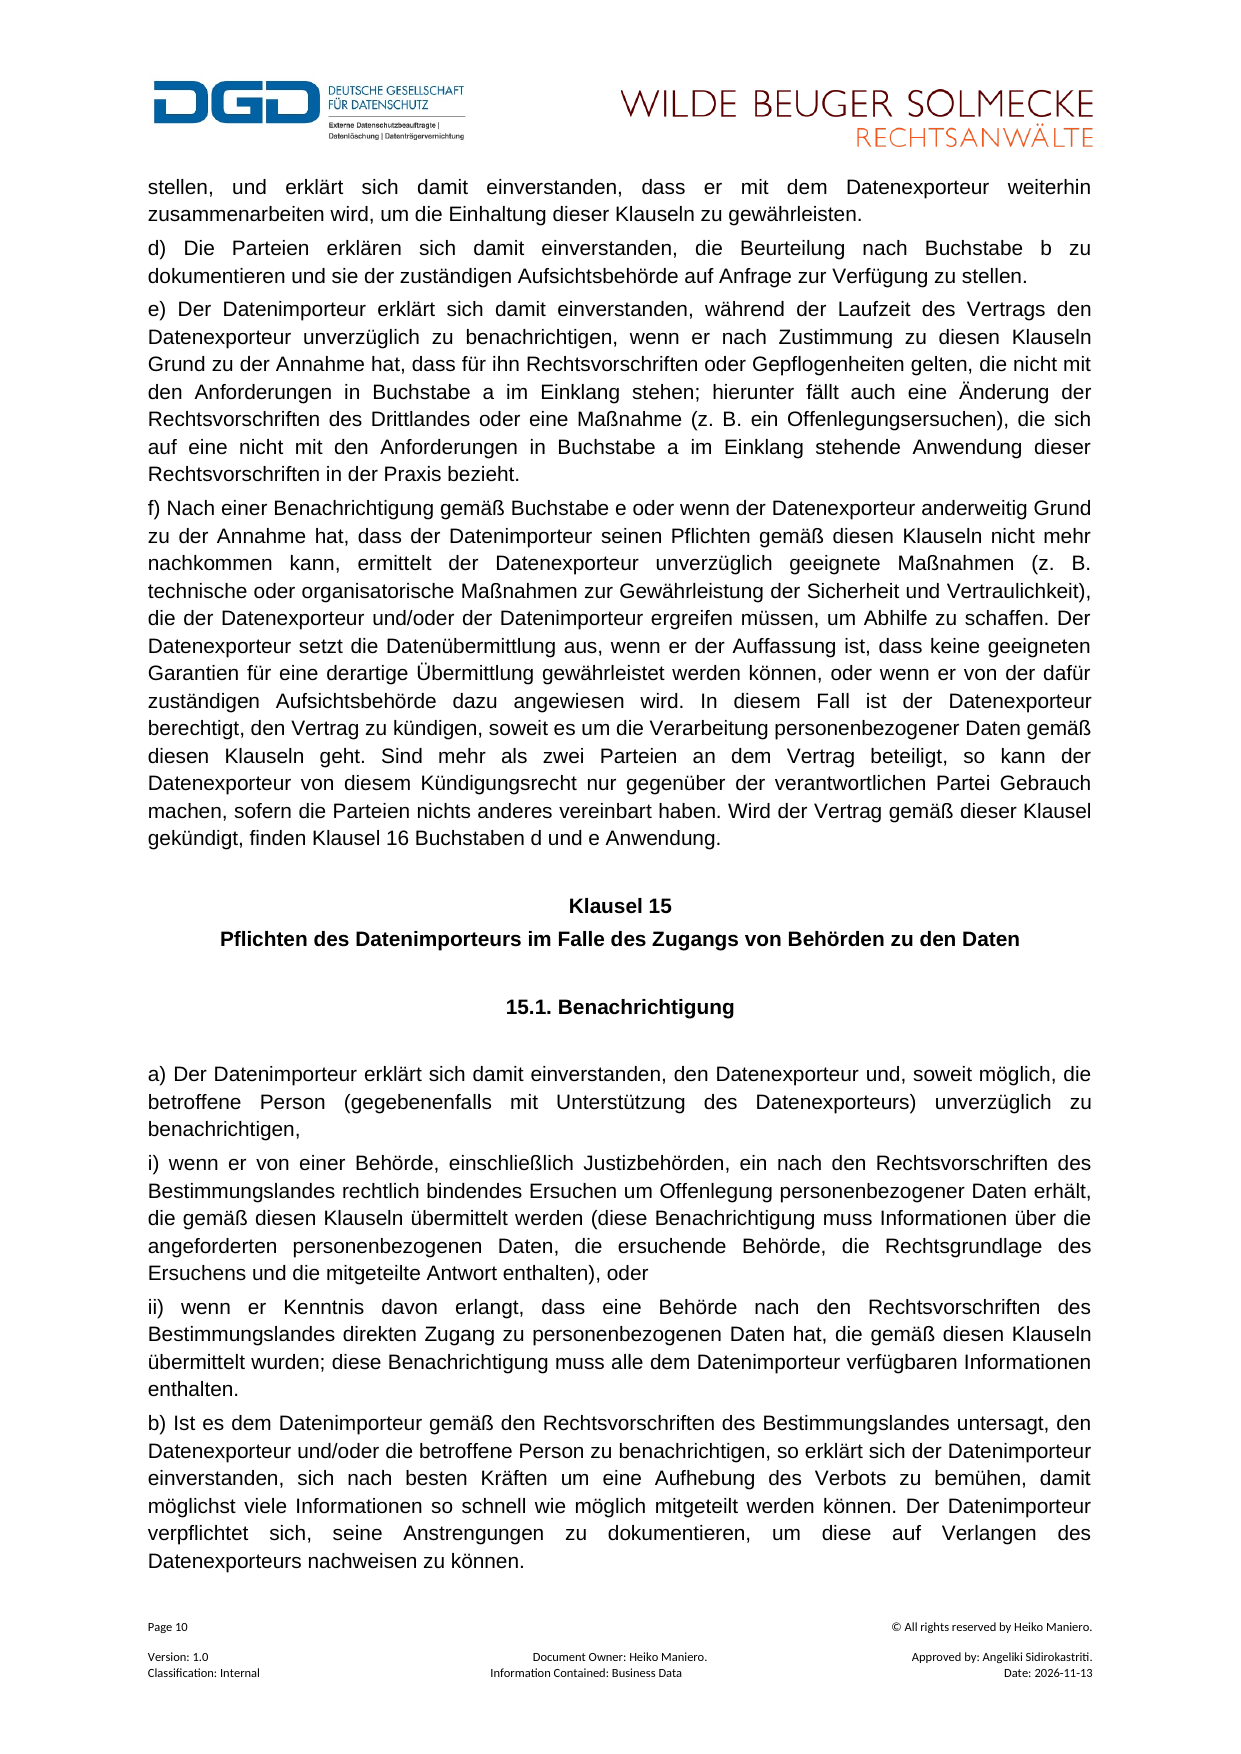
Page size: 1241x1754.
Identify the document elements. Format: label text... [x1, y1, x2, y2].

text b) Ist es dem Datenimporteur gemäß den Rechtsvorschriften des Bestimmungslandes untersagt, den Datenexporteur und/oder die betroffene Person zu benachrichtigen, so erklärt sich der Datenimporteur einverstanden, sich nach besten Kräften um eine Aufhebung des Verbots zu bemühen, damit möglichst viele Informationen so schnell wie möglich mitgeteilt werden können. Der Datenimporteur verpflichtet sich, seine Anstrengungen zu dokumentieren, um diese auf Verlangen des Datenexporteurs nachweisen zu können. [148, 1411, 1093, 1572]
text d) Die Parteien erklären sich damit einverstanden, die Beurteilung nach Buchstabe b zu dokumentieren und sie der zuständigen Aufsichtsbehörde auf Anfrage zur Verfügung zu stellen. [148, 236, 1093, 287]
text 15.1. Benachrichtigung [148, 995, 1093, 1019]
text Pflichten des Datenimporteurs im Falle des Zugangs von Behörden zu den Daten [148, 927, 1093, 951]
text a) Der Datenimporteur erklärt sich damit einverstanden, den Datenexporteur und, soweit möglich, die betroffene Person (gegebenenfalls mit Unterstützung des Datenexporteurs) unverzüglich zu benachrichtigen, [148, 1062, 1093, 1141]
text Klausel 15 [148, 893, 1093, 917]
text e) Der Datenimporteur erklärt sich damit einverstanden, während der Laufzeit des Vertrags den Datenexporteur unverzüglich zu benachrichtigen, wenn er nach Zustimmung zu diesen Klauseln Grund zu der Annahme hat, dass für ihn Rechtsvorschriften oder Gepflogenheiten gelten, die nicht mit den Anforderungen in Buchstabe a im Einklang stehen; hierunter fällt auch eine Änderung der Rechtsvorschriften des Drittlandes oder eine Maßnahme (z. B. ein Offenlegungsersuchen), die sich auf eine nicht mit den Anforderungen in Buchstabe a im Einklang stehende Anwendung dieser Rechtsvorschriften in der Praxis bezieht. [148, 297, 1093, 486]
picture [147, 73, 471, 147]
text i) wenn er von einer Behörde, einschließlich Justizbehörden, ein nach den Rechtsvorschriften des Bestimmungslandes rechtlich bindendes Ersuchen um Offenlegung personenbezogener Daten erhält, die gemäß diesen Klauseln übermittelt werden (diese Benachrichtigung muss Informationen über die angeforderten personenbezogenen Daten, die ersuchende Behörde, die Rechtsgrundlage des Ersuchens und die mitgeteilte Antwort enthalten), oder [148, 1151, 1093, 1285]
text f) Nach einer Benachrichtigung gemäß Buchstabe e oder wenn der Datenexporteur anderweitig Grund zu der Annahme hat, dass der Datenimporteur seinen Pflichten gemäß diesen Klauseln nicht mehr nachkommen kann, ermittelt der Datenexporteur unverzüglich geeignete Maßnahmen (z. B. technische oder organisatorische Maßnahmen zur Gewährleistung der Sicherheit und Vertraulichkeit), die der Datenexporteur und/oder der Datenimporteur ergreifen müssen, um Abhilfe zu schaffen. Der Datenexporteur setzt die Datenübermittlung aus, wenn er der Auffassung ist, dass keine geeigneten Garantien für eine derartige Übermittlung gewährleistet werden können, oder wenn er von der dafür zuständigen Aufsichtsbehörde dazu angewiesen wird. In diesem Fall ist der Datenexporteur berechtigt, den Vertrag zu kündigen, soweit es um die Verarbeitung personenbezogener Daten gemäß diesen Klauseln geht. Sind mehr als zwei Parteien an dem Vertrag beteiligt, so kann der Datenexporteur von diesem Kündigungsrecht nur gegenüber der verantwortlichen Partei Gebrauch machen, sofern die Parteien nichts anderes vereinbart haben. Wird der Vertrag gemäß dieser Klausel gekündigt, finden Klausel 16 Buchstaben d und e Anwendung. [148, 496, 1093, 850]
picture [620, 89, 1093, 147]
text ii) wenn er Kenntnis davon erlangt, dass eine Behörde nach den Rechtsvorschriften des Bestimmungslandes direkten Zugang zu personenbezogenen Daten hat, die gemäß diesen Klauseln übermittelt wurden; diese Benachrichtigung muss alle dem Datenimporteur verfügbaren Informationen enthalten. [148, 1295, 1093, 1401]
